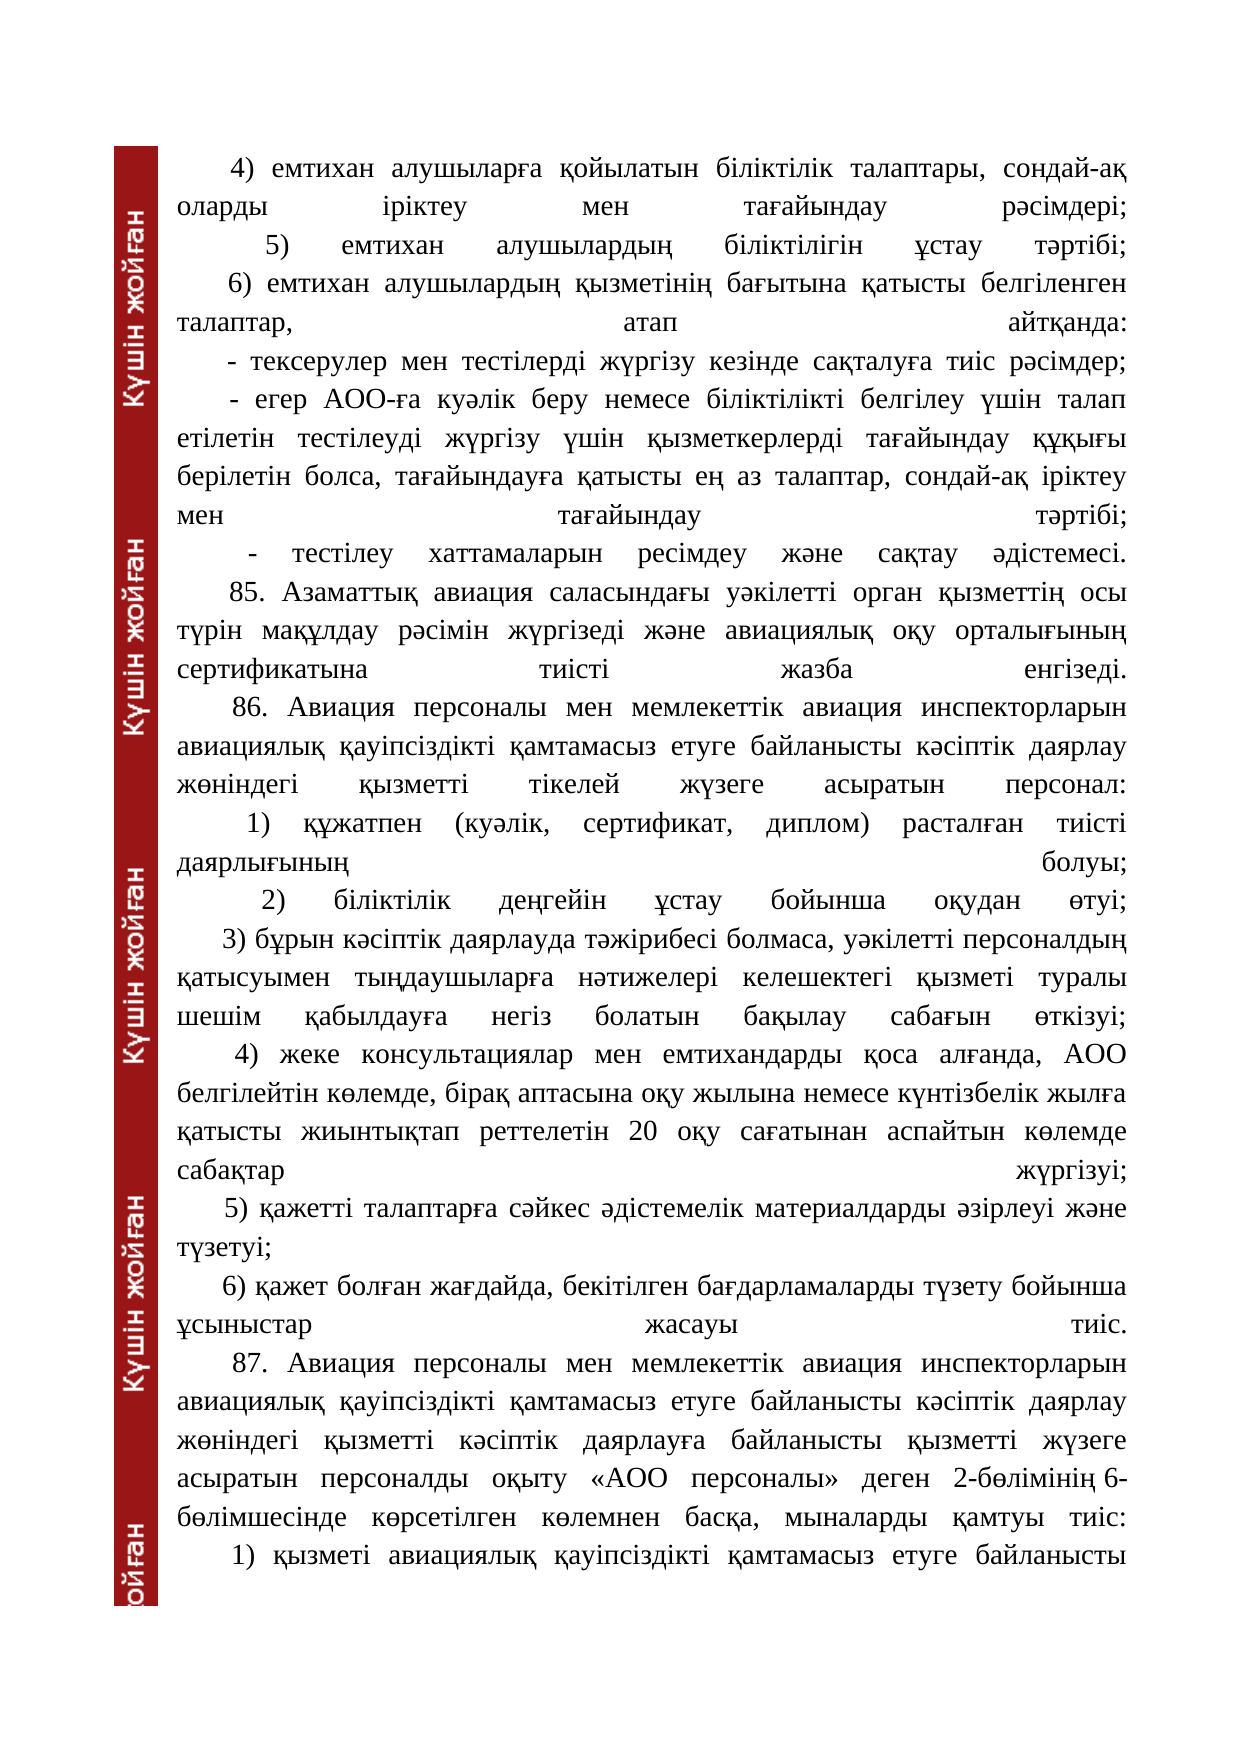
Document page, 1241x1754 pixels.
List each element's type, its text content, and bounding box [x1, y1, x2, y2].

picture [114, 1571, 158, 1606]
picture [114, 146, 158, 150]
